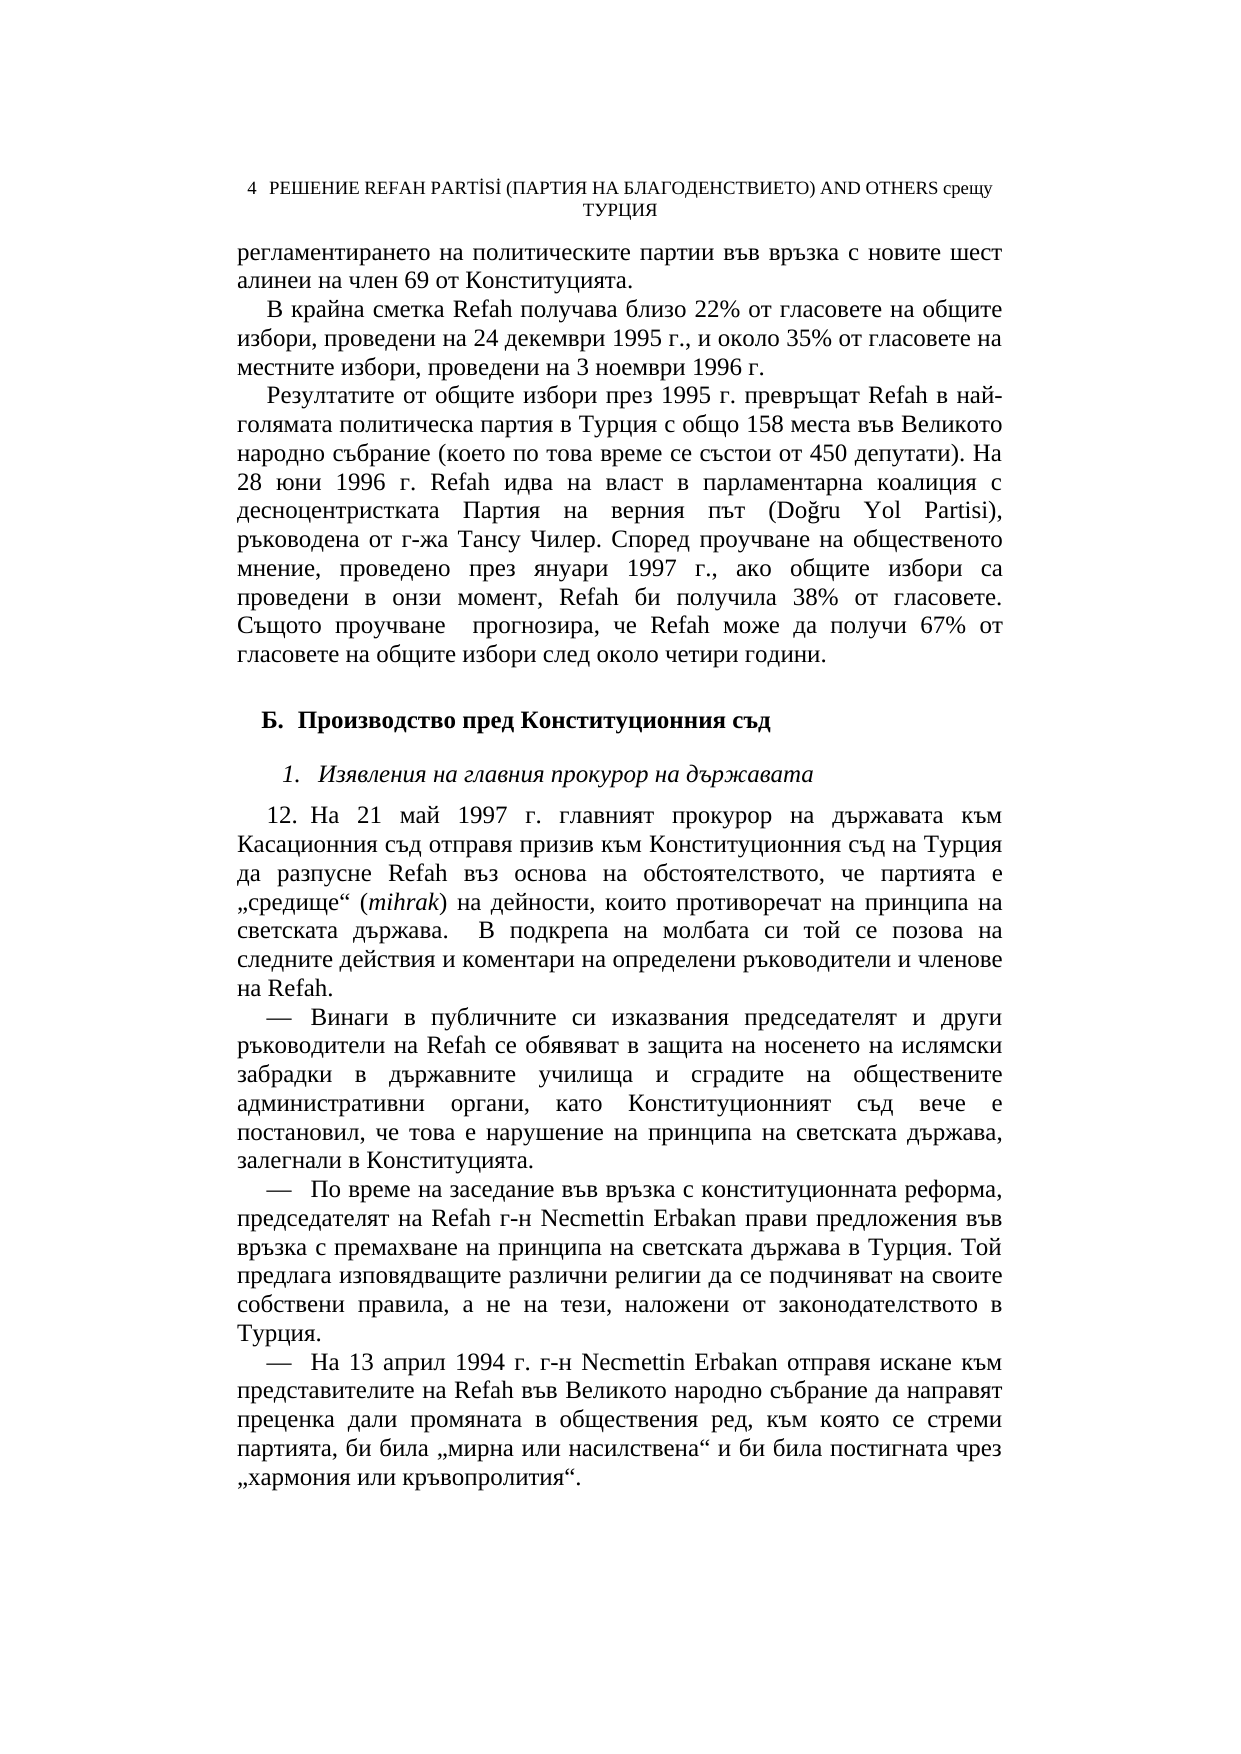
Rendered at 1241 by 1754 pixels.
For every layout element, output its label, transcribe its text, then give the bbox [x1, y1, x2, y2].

text 12. На 21 май 1997 г. главният прокурор на държавата към Касационния съд отправя призив към Конституционния съд на Турция да разпусне Refah въз основа на обстоятелството, че партията е „средище“ (mihrak) на дейности, които противоречат на принципа на светската държава. В подкрепа на молбата си той се позова на следните действия и коментари на определени ръководители и членове на Refah. [237, 801, 1003, 1002]
text Б. Производство пред Конституционния съд [261, 706, 1003, 734]
text Резултатите от общите избори през 1995 г. превръщат Refah в най-голямата политическа партия в Турция с общо 158 места във Великото народно събрание (което по това време се състои от 450 депутати). На 28 юни 1996 г. Refah идва на власт в парламентарна коалиция с десноцентристката Партия на верния път (Doğru Yol Partisi), ръководена от г-жа Тансу Чилер. Според проучване на общественото мнение, проведено през януари 1997 г., ако общите избори са проведени в онзи момент, Refah би получила 38% от гласовете. Същото проучване прогнозира, че Refah може да получи 67% от гласовете на общите избори след около четири години. [237, 381, 1003, 668]
text 1. Изявления на главния прокурор на държавата [282, 759, 1003, 788]
text В крайна сметка Refah получава близо 22% от гласовете на общите избори, проведени на 24 декември 1995 г., и около 35% от гласовете на местните избори, проведени на 3 ноември 1996 г. [237, 294, 1003, 381]
text — По време на заседание във връзка с конституционната реформа, председателят на Refah г-н Necmettin Erbakan прави предложения във връзка с премахване на принципа на светската държава в Турция. Той предлага изповядващите различни религии да се подчиняват на своите собствени правила, а не на тези, наложени от законодателството в Турция. [237, 1174, 1003, 1347]
text — На 13 април 1994 г. г-н Necmettin Erbakan отправя искане към представителите на Refah във Великото народно събрание да направят преценка дали промяната в обществения ред, към която се стреми партията, би била „мирна или насилствена“ и би била постигната чрез „хармония или кръвопролития“. [237, 1347, 1003, 1491]
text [237, 237, 1003, 294]
text — Винаги в публичните си изказвания председателят и други ръководители на Refah се обявяват в защита на носенето на ислямски забрадки в държавните училища и сградите на обществените административни органи, като Конституционният съд вече е постановил, че това е нарушение на принципа на светската държава, залегнали в Конституцията. [237, 1002, 1003, 1174]
